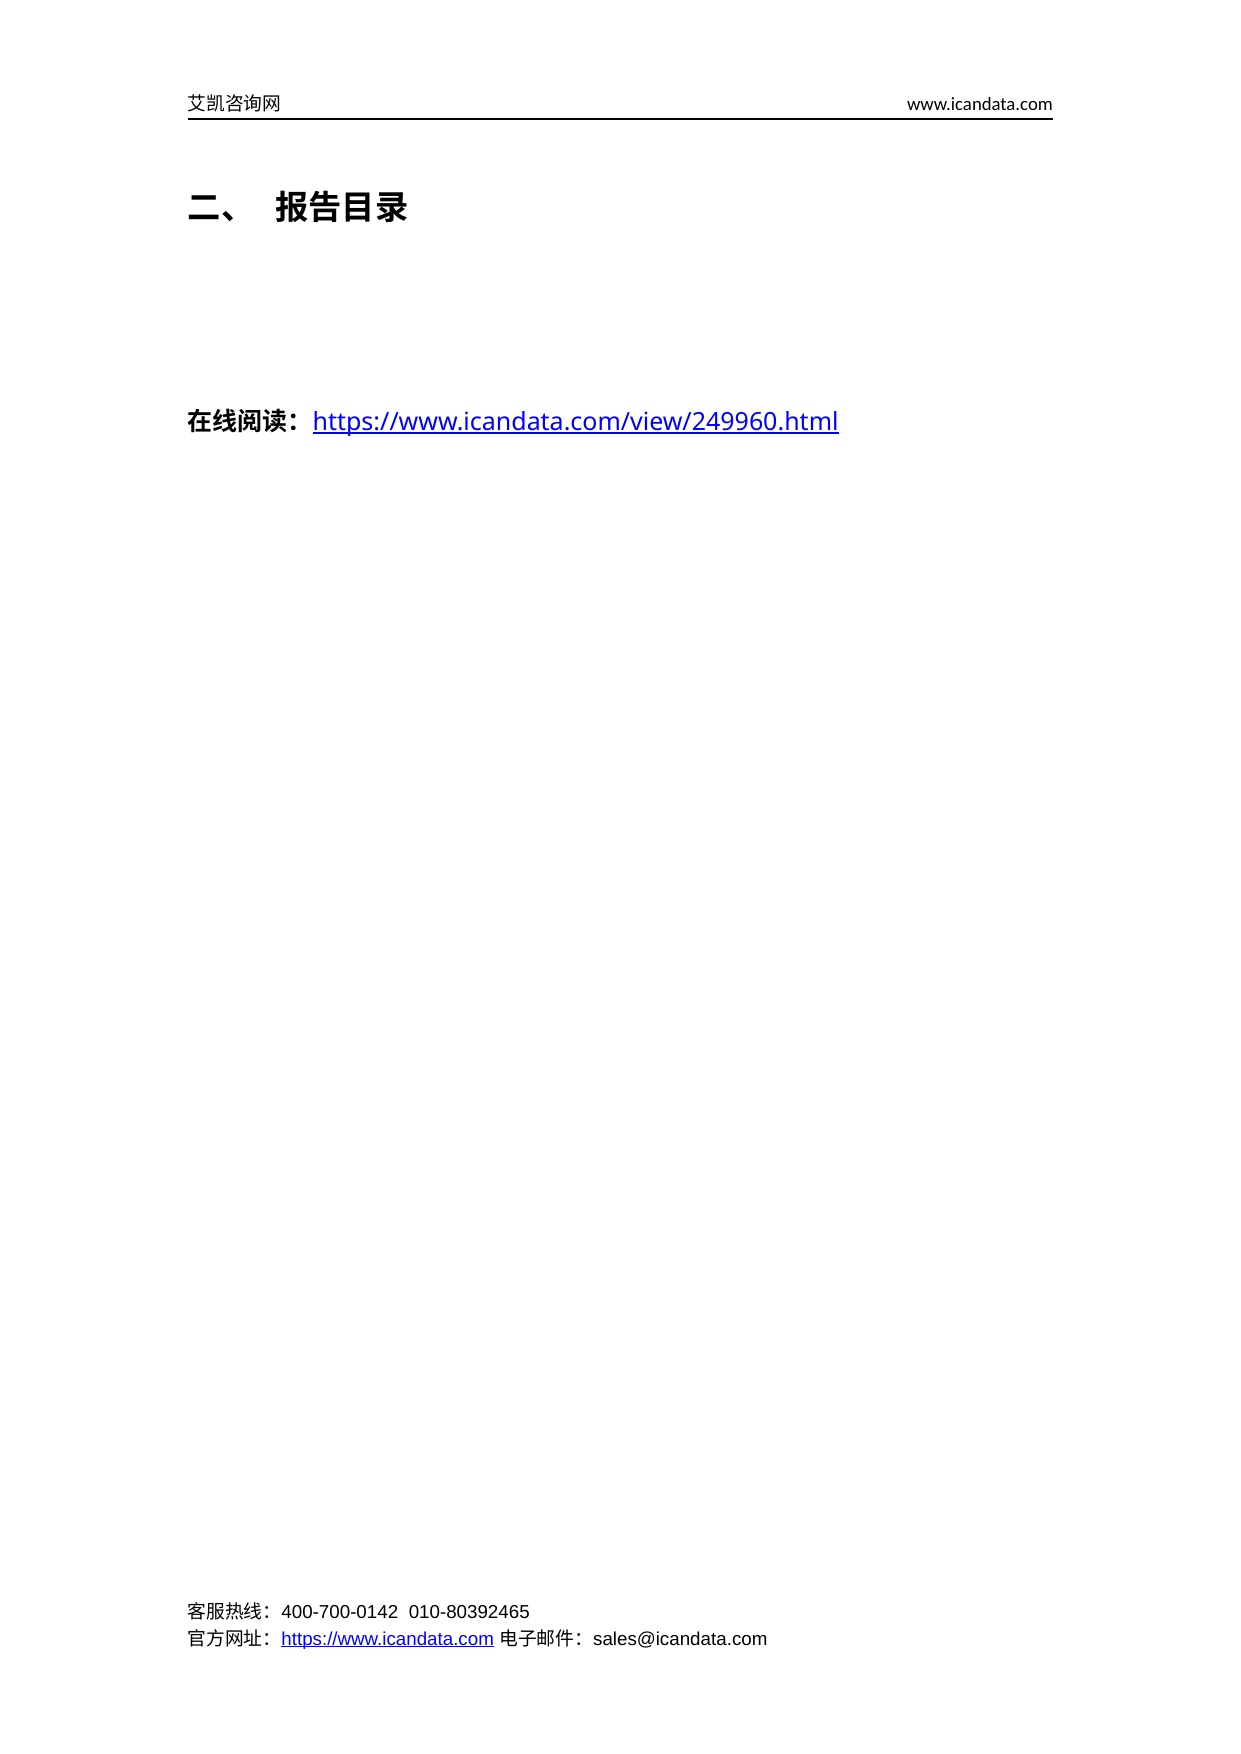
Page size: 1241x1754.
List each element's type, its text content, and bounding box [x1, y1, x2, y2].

subtitle 报告目录 [187, 172, 1053, 237]
text 在线阅读：https://www.icandata.com/view/249960.html [187, 387, 1053, 452]
